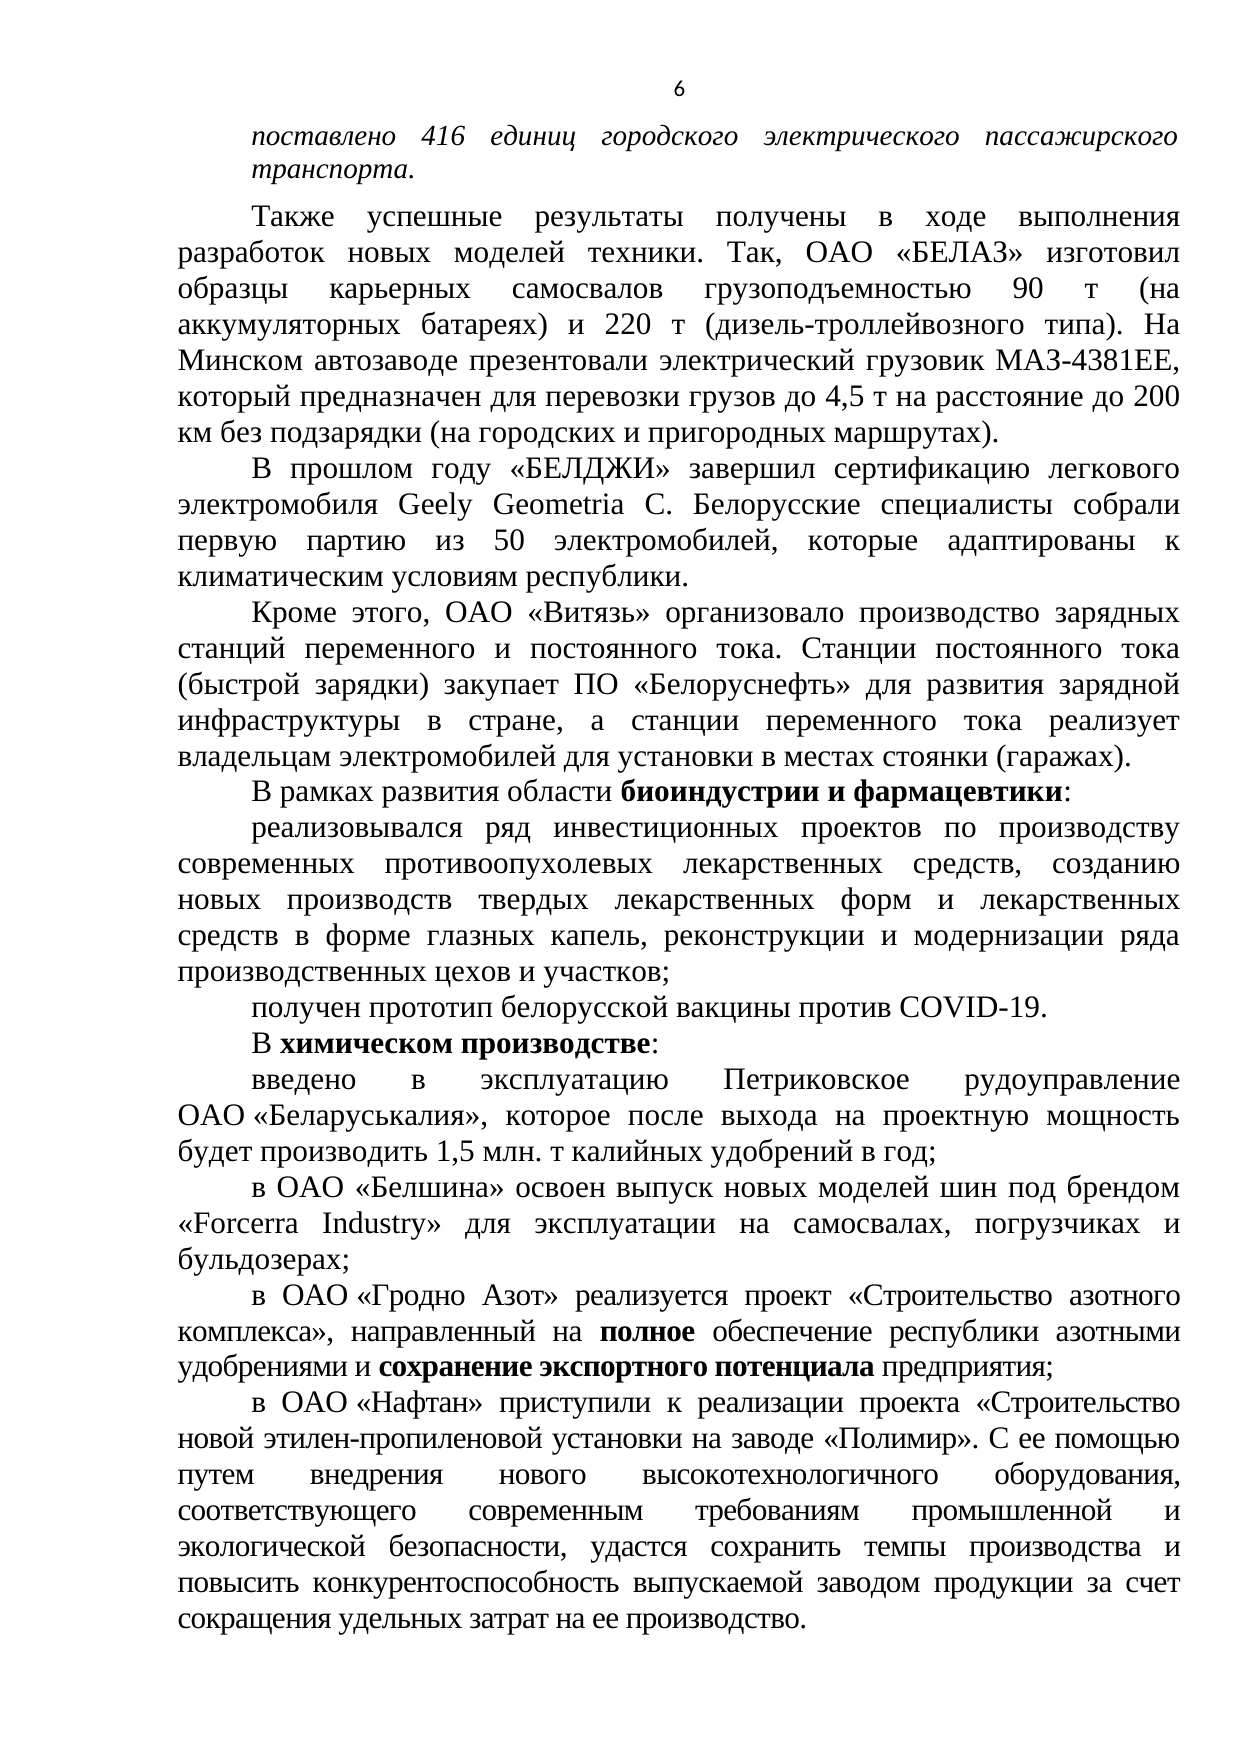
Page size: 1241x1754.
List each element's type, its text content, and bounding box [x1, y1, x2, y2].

text в ОАО «Нафтан» приступили к реализации проекта «Строительство новой этилен-пропиленовой установки на заводе «Полимир». С ее помощью путем внедрения нового высокотехнологичного оборудования, соответствующего современным требованиям промышленной и экологической безопасности, удастся сохранить темпы производства и повысить конкурентоспособность выпускаемой заводом продукции за счет сокращения удельных затрат на ее производство. [177, 1384, 1181, 1635]
text Также успешные результаты получены в ходе выполнения разработок новых моделей техники. Так, ОАО «БЕЛАЗ» изготовил образцы карьерных самосвалов грузоподъемностью 90 т (на аккумуляторных батареях) и 220 т (дизель-троллейвозного типа). На Минском автозаводе презентовали электрический грузовик МАЗ-4381ЕЕ, который предназначен для перевозки грузов до 4,5 т на расстояние до 200 км без подзарядки (на городских и пригородных маршрутах). [177, 198, 1181, 449]
text реализовывался ряд инвестиционных проектов по производству современных противоопухолевых лекарственных средств, созданию новых производств твердых лекарственных форм и лекарственных средств в форме глазных капель, реконструкции и модернизации ряда производственных цехов и участков; [177, 809, 1181, 988]
text в ОАО «Гродно Азот» реализуется проект «Строительство азотного комплекса», направленный на полное обеспечение республики азотными удобрениями и сохранение экспортного потенциала предприятия; [177, 1276, 1181, 1384]
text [251, 118, 1181, 185]
text В химическом производстве: [177, 1024, 1181, 1060]
text введено в эксплуатацию Петриковское рудоуправление ОАО «Беларуськалия», которое после выхода на проектную мощность будет производить 1,5 млн. т калийных удобрений в год; [177, 1060, 1181, 1168]
text В рамках развития области биоиндустрии и фармацевтики: [177, 773, 1181, 809]
text в ОАО «Белшина» освоен выпуск новых моделей шин под брендом «Forcerra Industry» для эксплуатации на самосвалах, погрузчиках и бульдозерах; [177, 1168, 1181, 1276]
text Кроме этого, ОАО «Витязь» организовало производство зарядных станций переменного и постоянного тока. Станции постоянного тока (быстрой зарядки) закупает ПО «Белоруснефть» для развития зарядной инфраструктуры в стране, а станции переменного тока реализует владельцам электромобилей для установки в местах стоянки (гаражах). [177, 593, 1181, 773]
text получен прототип белорусской вакцины против COVID-19. [177, 988, 1181, 1024]
text В прошлом году «БЕЛДЖИ» завершил сертификацию легкового электромобиля Geely Geometria C. Белорусские специалисты собрали первую партию из 50 электромобилей, которые адаптированы к климатическим условиям республики. [177, 449, 1181, 593]
